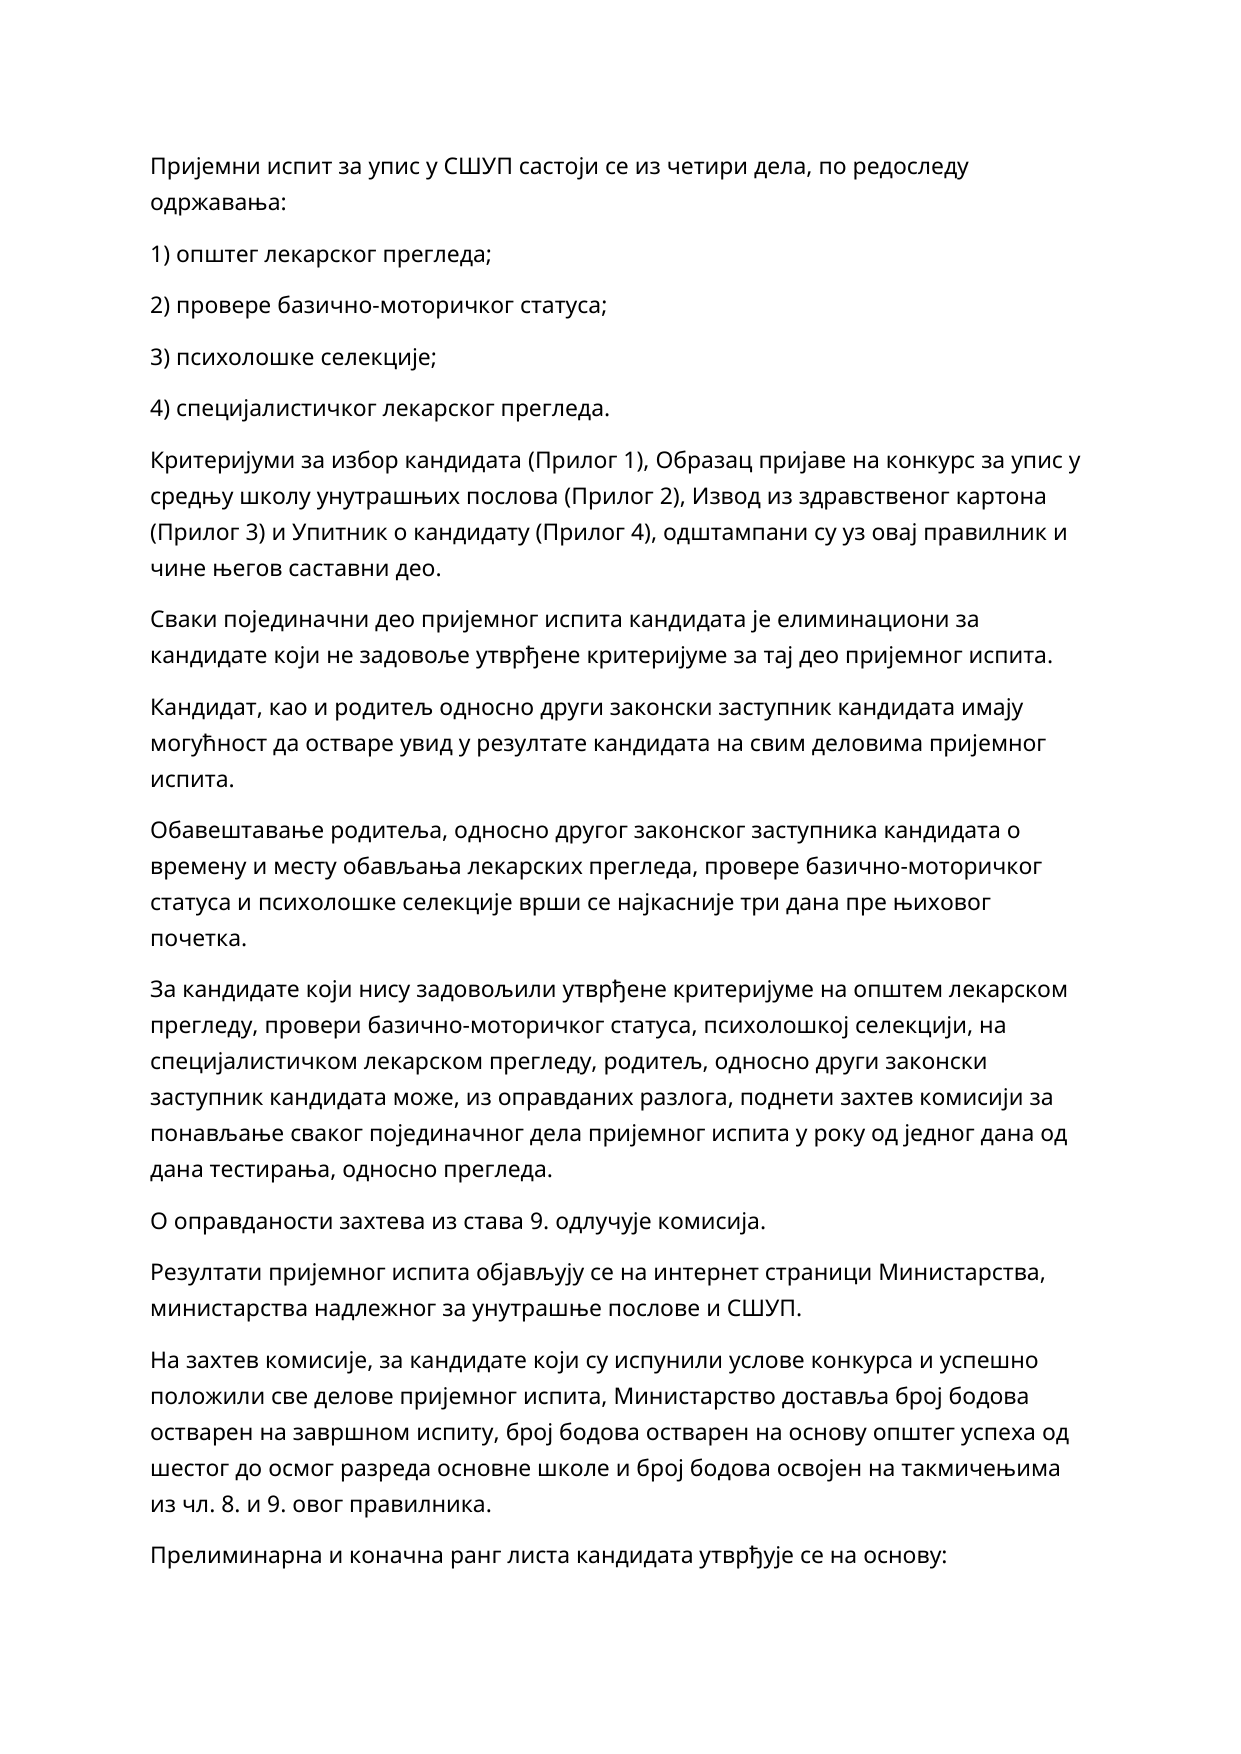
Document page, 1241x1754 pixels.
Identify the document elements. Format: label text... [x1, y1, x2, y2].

text 1) општег лекарског прегледа; [150, 237, 1090, 269]
text О оправданости захтева из става 9. одлучује комисија. [150, 1205, 1090, 1236]
text 4) специјалистичког лекарског прегледа. [150, 392, 1090, 423]
text Сваки појединачни део пријемног испита кандидата је елиминациони за кандидате који не задовоље утврђене критеријуме за тај део пријемног испита. [150, 603, 1090, 670]
text 2) провере базично-моторичког статуса; [150, 289, 1090, 320]
text За кандидате који нису задовољили утврђене критеријуме на општем лекарском прегледу, провери базично-моторичког статуса, психолошкој селекцији, на специјалистичком лекарском прегледу, родитељ, односно други законски заступник кандидата може, из оправданих разлога, поднети захтев комисији за понављање сваког појединачног дела пријемног испита у року од једног дана од дана тестирања, односно прегледа. [150, 973, 1090, 1184]
text Пријемни испит за упис у СШУП састоји се из четири дела, по редоследу одржавања: [150, 150, 1090, 217]
text Прелиминарна и коначна ранг листа кандидата утврђује се на основу: [150, 1539, 1090, 1570]
text На захтев комисије, за кандидате који су испунили услове конкурса и успешно положили све делове пријемног испита, Министарство доставља број бодова остварен на завршном испиту, број бодова остварен на основу општег успеха од шестог до осмог разреда основне школе и број бодова освојен на такмичењима из чл. 8. и 9. овог правилника. [150, 1344, 1090, 1519]
text Кандидат, као и родитељ односно други законски заступник кандидата имају могућност да остваре увид у резултате кандидата на свим деловима пријемног испита. [150, 691, 1090, 794]
text Критеријуми за избор кандидата (Прилог 1), Образац пријаве на конкурс за упис у средњу школу унутрашњих послова (Прилог 2), Извод из здравственог картона (Прилог 3) и Упитник о кандидату (Прилог 4), одштампани су уз овај правилник и чине његов саставни део. [150, 444, 1090, 583]
text Резултати пријемног испита објављују се на интернет страници Министарства, министарства надлежног за унутрашње послове и СШУП. [150, 1256, 1090, 1323]
text Обавештавање родитеља, односно другог законског заступника кандидата о времену и месту обављања лекарских прегледа, провере базично-моторичког статуса и психолошке селекције врши се најкасније три дана пре њиховог почетка. [150, 814, 1090, 953]
text 3) психолошке селекције; [150, 341, 1090, 372]
